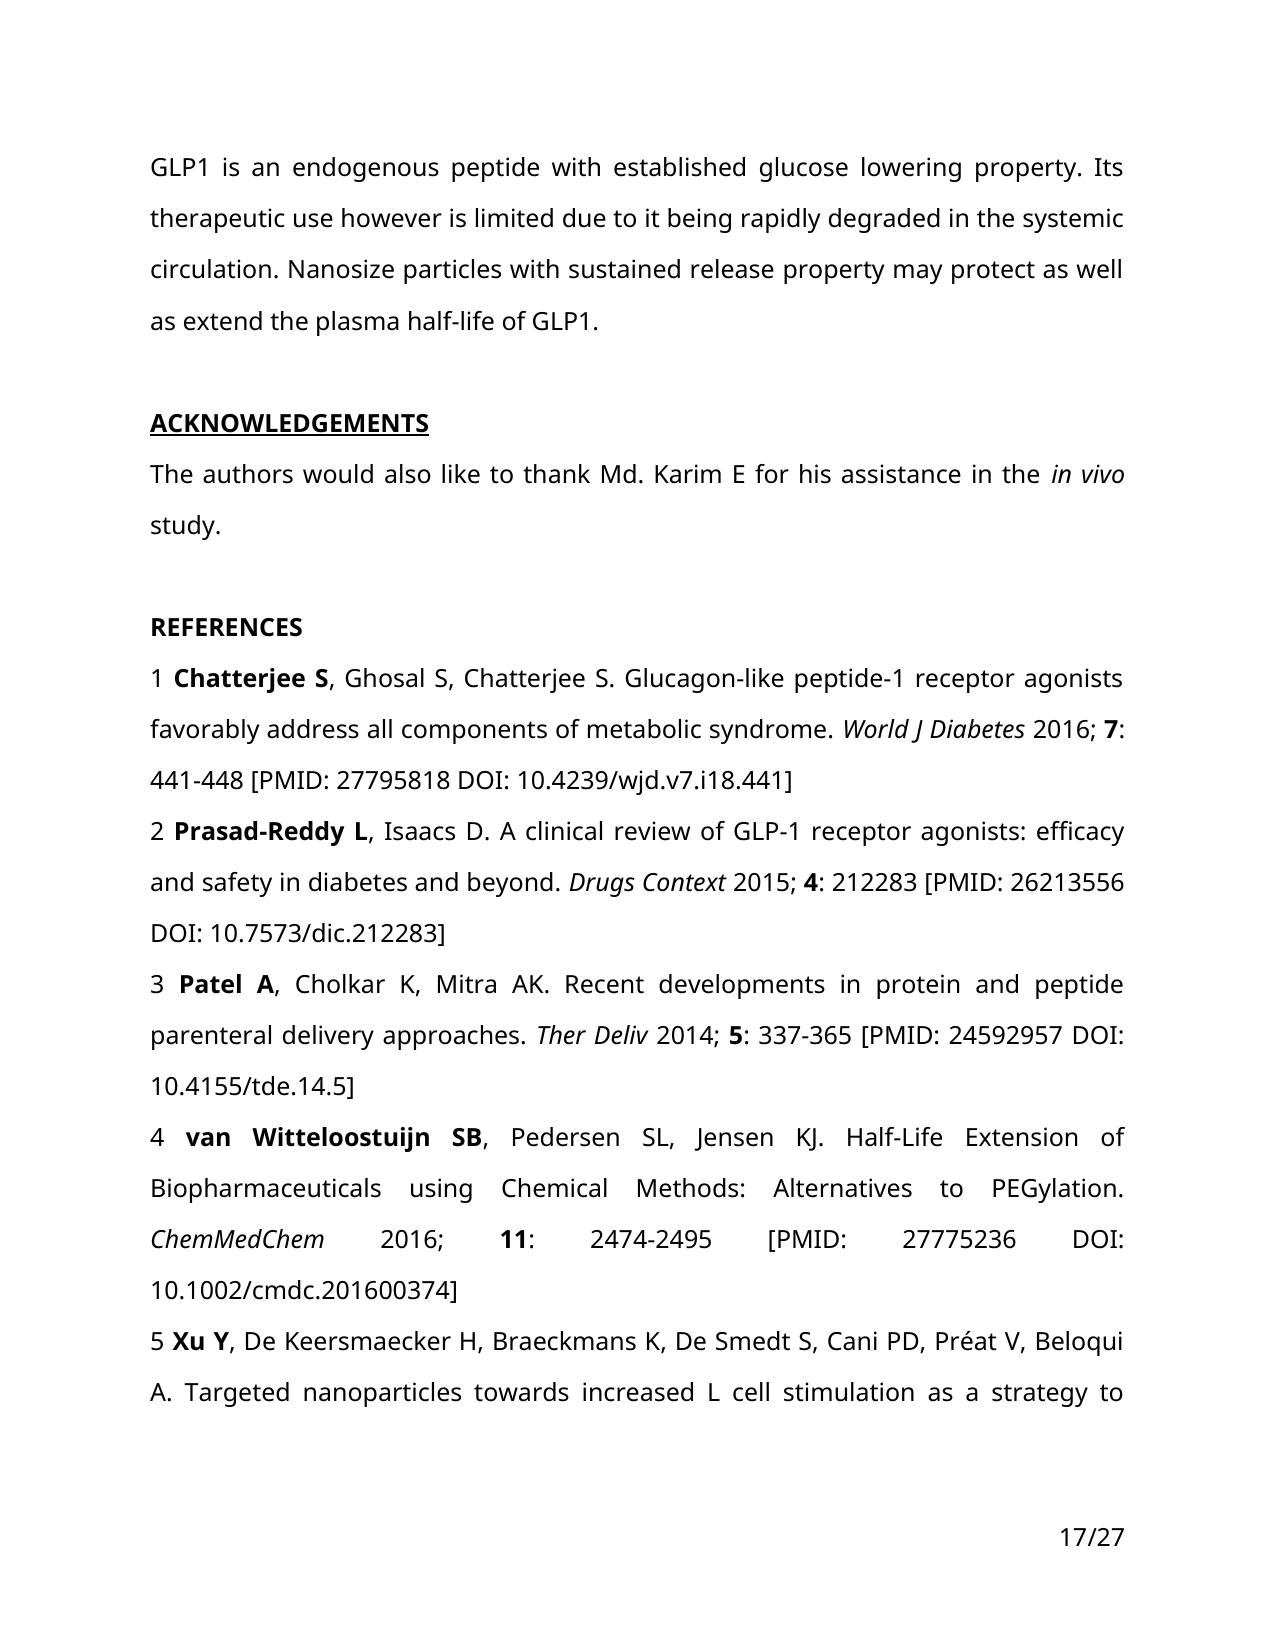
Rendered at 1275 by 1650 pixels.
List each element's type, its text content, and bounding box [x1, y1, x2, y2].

text 1 Chatterjee S, Ghosal S, Chatterjee S. Glucagon-like peptide-1 receptor agonists favorably address all components of metabolic syndrome. World J Diabetes 2016; 7: 441-448 [PMID: 27795818 DOI: 10.4239/wjd.v7.i18.441] [150, 660, 1125, 797]
text 4 van Witteloostuijn SB, Pedersen SL, Jensen KJ. Half-Life Extension of Biopharmaceuticals using Chemical Methods: Alternatives to PEGylation. ChemMedChem 2016; 11: 2474-2495 [PMID: 27775236 DOI: 10.1002/cmdc.201600374] [150, 1120, 1125, 1307]
text REFERENCES [150, 609, 1125, 643]
text The authors would also like to thank Md. Karim E for his assistance in the in vivo study. [150, 456, 1125, 541]
text GLP1 is an endogenous peptide with established glucose lowering property. Its therapeutic use however is limited due to it being rapidly degraded in the systemic circulation. Nanosize particles with sustained release property may protect as well as extend the plasma half-life of GLP1. [150, 150, 1125, 337]
text 3 Patel A, Cholkar K, Mitra AK. Recent developments in protein and peptide parenteral delivery approaches. Ther Deliv 2014; 5: 337-365 [PMID: 24592957 DOI: 10.4155/tde.14.5] [150, 967, 1125, 1103]
text 2 Prasad-Reddy L, Isaacs D. A clinical review of GLP-1 receptor agonists: efficacy and safety in diabetes and beyond. Drugs Context 2015; 4: 212283 [PMID: 26213556 DOI: 10.7573/dic.212283] [150, 813, 1125, 950]
text ACKNOWLEDGEMENTS [150, 405, 1125, 439]
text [150, 1324, 1125, 1409]
